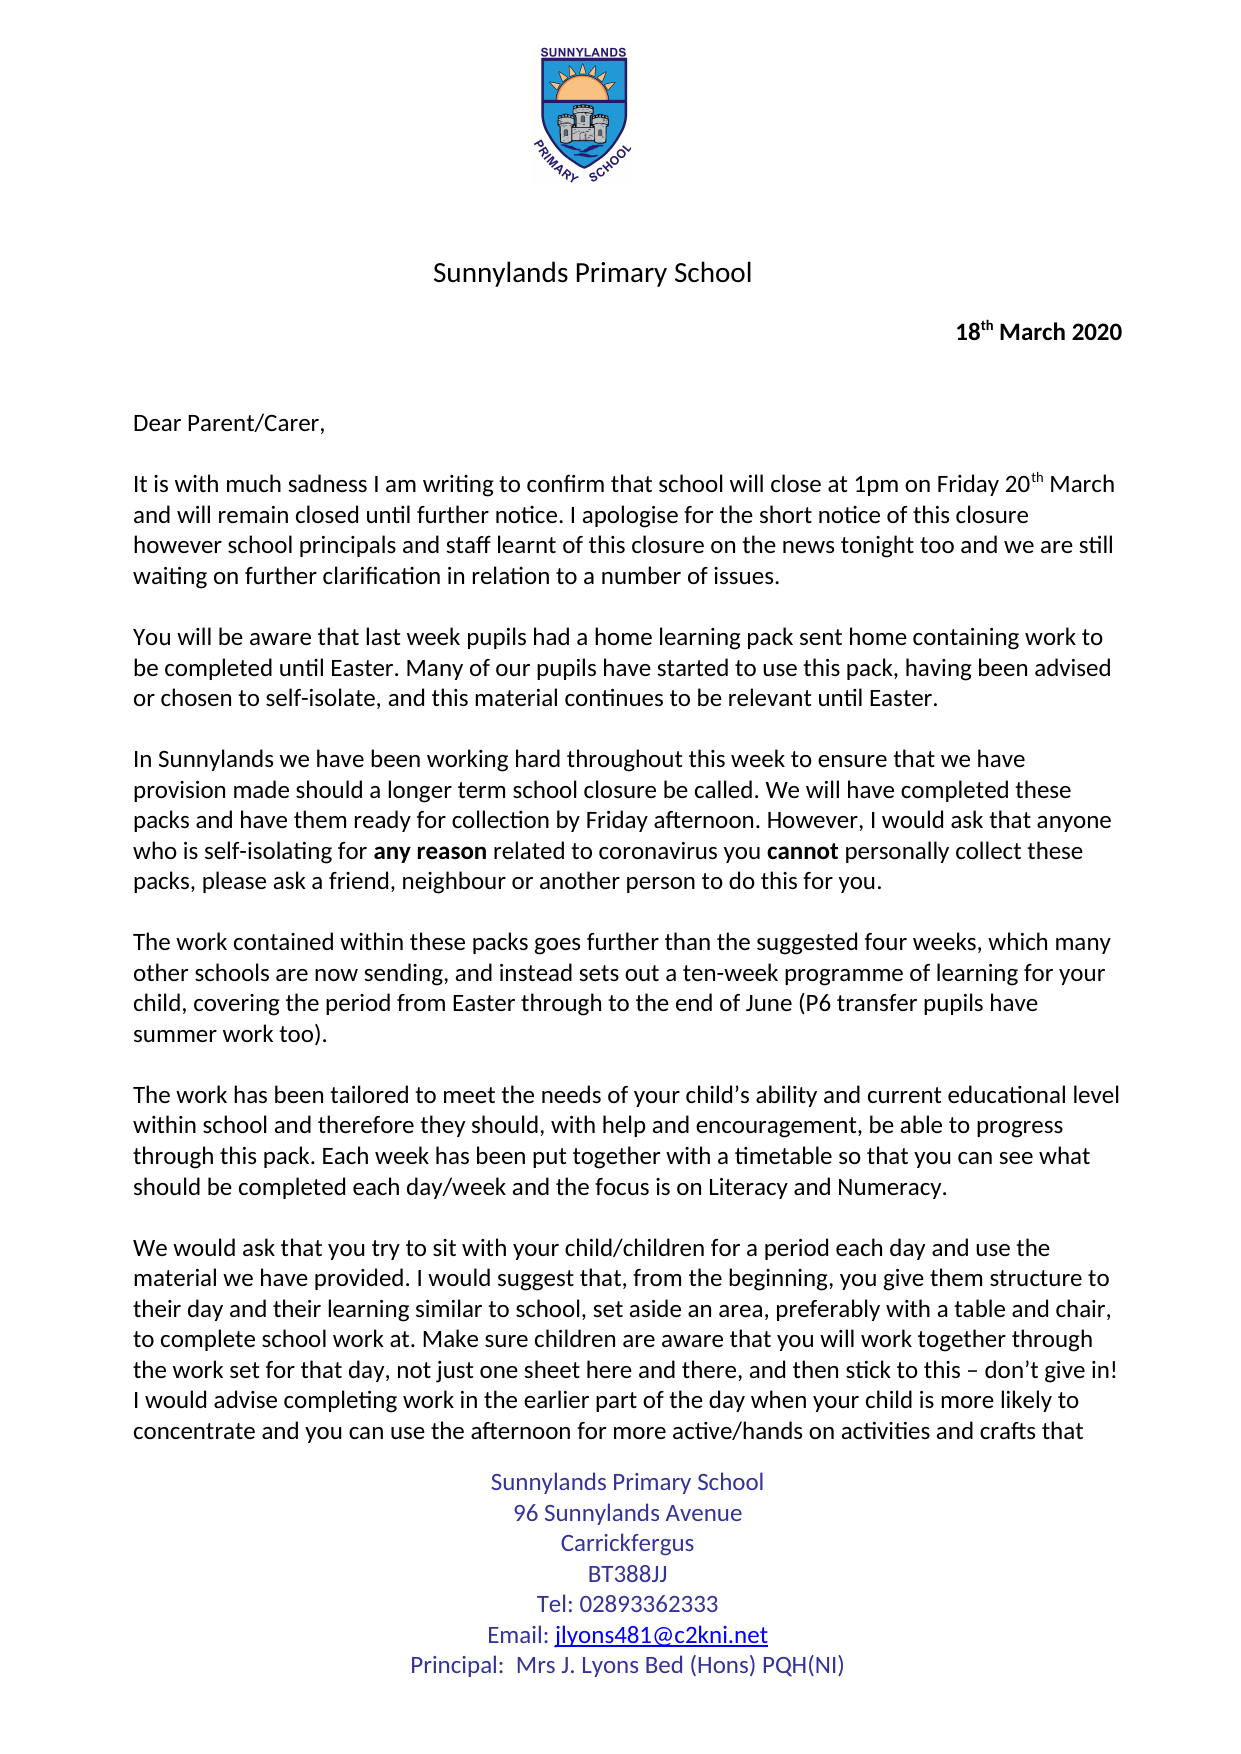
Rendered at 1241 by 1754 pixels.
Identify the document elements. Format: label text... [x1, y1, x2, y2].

text In Sunnylands we have been working hard throughout this week to ensure that we have provision made should a longer term school closure be called. We will have completed these packs and have them ready for collection by Friday afternoon. However, I would ask that anyone who is self-isolating for any reason related to coronavirus you cannot personally collect these packs, please ask a friend, neighbour or another person to do this for you. [133, 743, 1122, 896]
text The work contained within these packs goes further than the suggested four weeks, which many other schools are now sending, and instead sets out a ten-week programme of learning for your child, covering the period from Easter through to the end of June (P6 transfer pupils have summer work too). [133, 926, 1122, 1048]
text The work has been tailored to meet the needs of your child’s ability and current educational level within school and therefore they should, with help and encouragement, be able to progress through this pack. Each week has been put together with a timetable so that you can see what should be completed each day/week and the focus is on Literacy and Numeracy. [133, 1079, 1122, 1201]
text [133, 1232, 1122, 1445]
text Dear Parent/Carer, [133, 408, 1122, 438]
text You will be aware that last week pupils had a home learning pack sent home containing work to be completed until Easter. Many of our pupils have started to use this pack, having been advised or chosen to self-isolate, and this material continues to be relevant until Easter. [133, 621, 1122, 713]
text Sunnylands Primary School [358, 254, 1122, 290]
text 18th March 2020 [133, 316, 1122, 347]
picture [530, 44, 631, 185]
text It is with much sadness I am writing to confirm that school will close at 1pm on Friday 20th March and will remain closed until further notice. I apologise for the short notice of this closure however school principals and staff learnt of this closure on the news tonight too and we are still waiting on further clarification in relation to a number of issues. [133, 469, 1122, 591]
